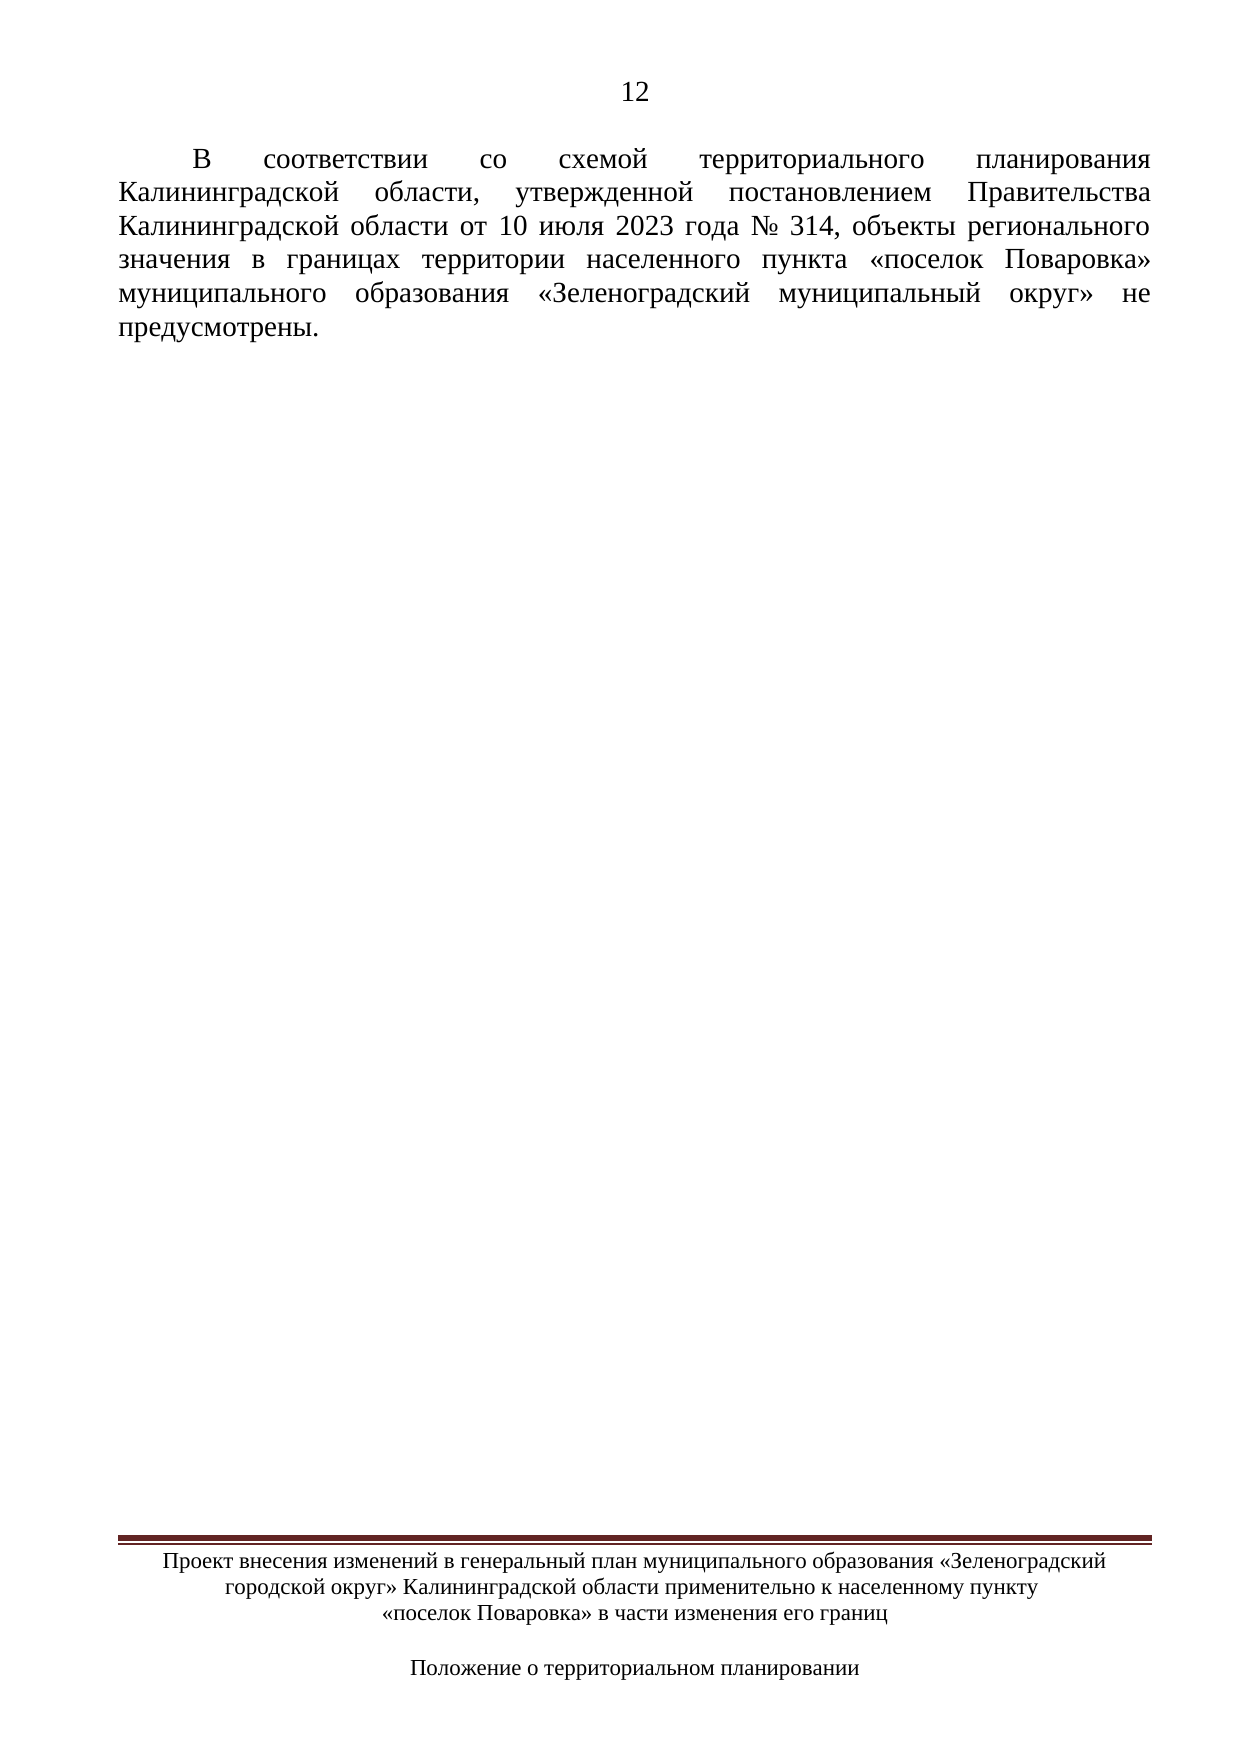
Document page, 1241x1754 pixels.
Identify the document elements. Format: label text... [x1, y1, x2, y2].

text В соответствии со схемой территориального планирования Калининградской области, утвержденной постановлением Правительства Калининградской области от 10 июля 2023 года № 314, объекты регионального значения в границах территории населенного пункта «поселок Поваровка» муниципального образования «Зеленоградский муниципальный округ» не предусмотрены. [118, 141, 1152, 342]
